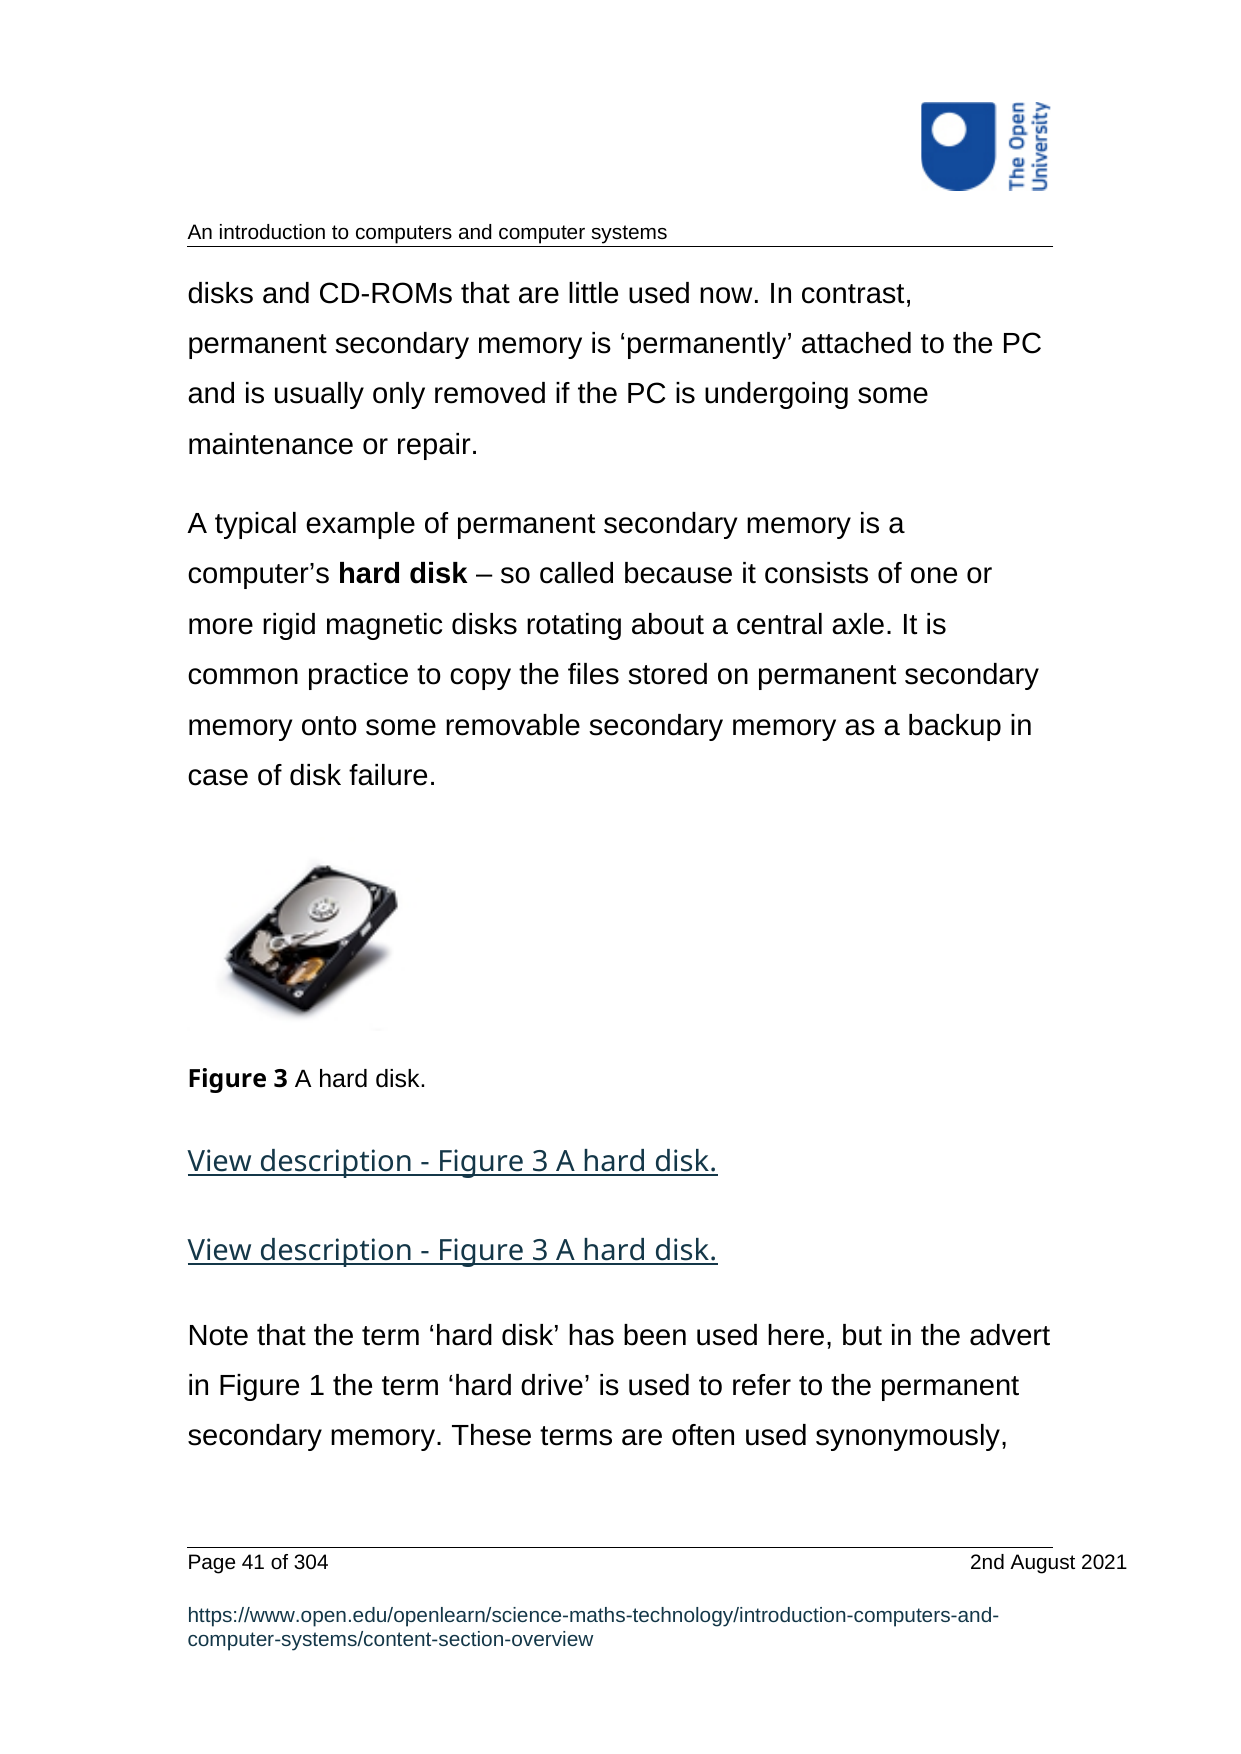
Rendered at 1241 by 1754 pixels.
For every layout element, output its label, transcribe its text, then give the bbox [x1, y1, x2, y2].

picture [921, 102, 1052, 191]
picture [187, 837, 444, 1031]
text View description - Figure 3 A hard disk. [187, 1229, 1053, 1269]
text A typical example of permanent secondary memory is a computer’s hard disk – so called because it consists of one or more rigid magnetic disks rotating about a central axle. It is common practice to copy the files stored on permanent secondary memory onto some removable secondary memory as a backup in case of disk failure. [187, 506, 1053, 791]
text View description - Figure 3 A hard disk. [187, 1140, 1053, 1180]
text Figure 3 A hard disk. [187, 1060, 1053, 1094]
